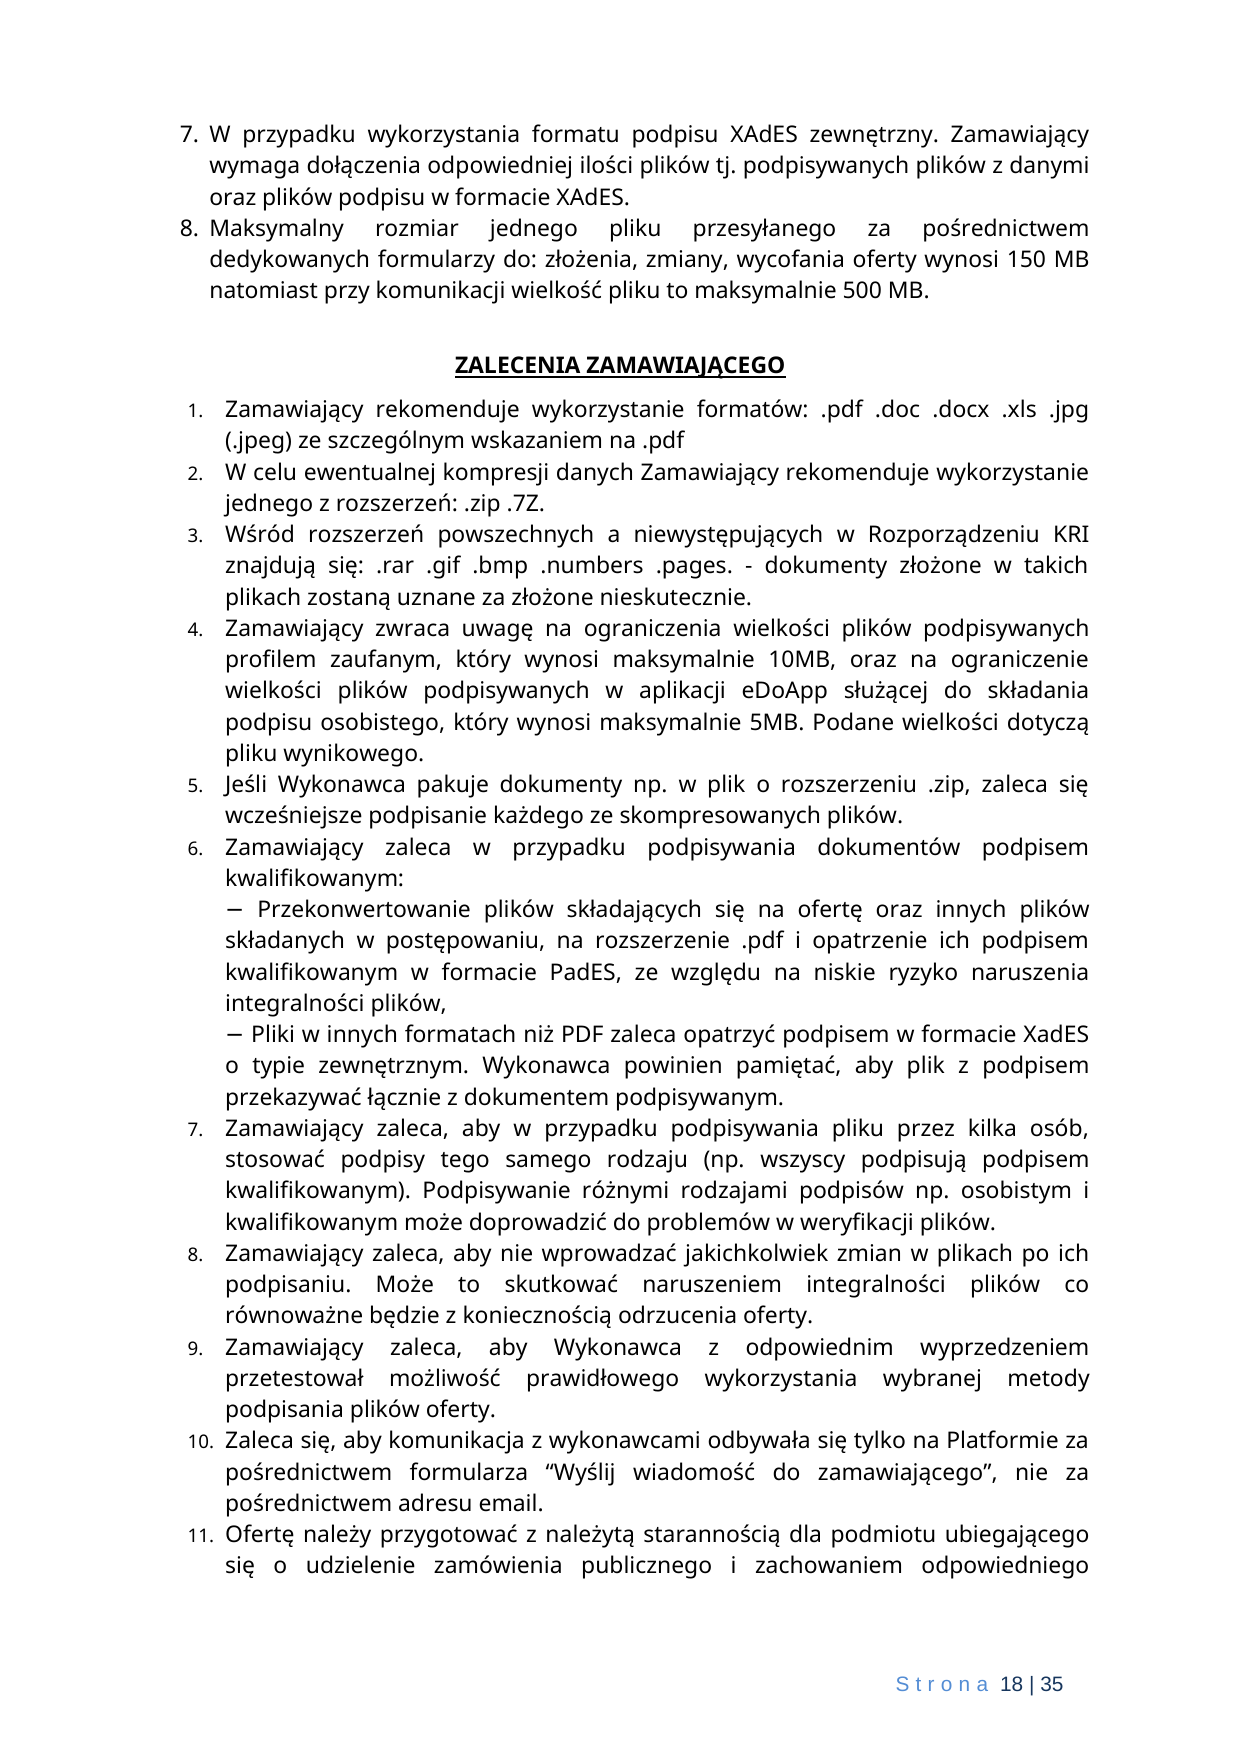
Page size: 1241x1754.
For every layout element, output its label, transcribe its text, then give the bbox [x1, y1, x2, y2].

list Zamawiający zaleca w przypadku podpisywania dokumentów podpisem kwalifikowanym: [187, 831, 1090, 893]
list Zamawiający zwraca uwagę na ograniczenia wielkości plików podpisywanych profilem zaufanym, który wynosi maksymalnie 10MB, oraz na ograniczenie wielkości plików podpisywanych w aplikacji eDoApp służącej do składania podpisu osobistego, który wynosi maksymalnie 5MB. Podane wielkości dotyczą pliku wynikowego. [187, 612, 1090, 768]
list Zamawiający rekomenduje wykorzystanie formatów: .pdf .doc .docx .xls .jpg (.jpeg) ze szczególnym wskazaniem na .pdf [187, 393, 1090, 456]
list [187, 1518, 1090, 1581]
list Zaleca się, aby komunikacja z wykonawcami odbywała się tylko na Platformie za pośrednictwem formularza “Wyślij wiadomość do zamawiającego”, nie za pośrednictwem adresu email. [187, 1424, 1090, 1518]
list − Pliki w innych formatach niż PDF zaleca opatrzyć podpisem w formacie XadES o typie zewnętrznym. Wykonawca powinien pamiętać, aby plik z podpisem przekazywać łącznie z dokumentem podpisywanym. [225, 1018, 1090, 1112]
text ZALECENIA ZAMAWIAJĄCEGO [150, 349, 1090, 381]
list W przypadku wykorzystania formatu podpisu XAdES zewnętrzny. Zamawiający wymaga dołączenia odpowiedniej ilości plików tj. podpisywanych plików z danymi oraz plików podpisu w formacie XAdES. [179, 118, 1090, 212]
list W celu ewentualnej kompresji danych Zamawiający rekomenduje wykorzystanie jednego z rozszerzeń: .zip .7Z. [187, 456, 1090, 518]
list Zamawiający zaleca, aby Wykonawca z odpowiednim wyprzedzeniem przetestował możliwość prawidłowego wykorzystania wybranej metody podpisania plików oferty. [187, 1331, 1090, 1424]
list Maksymalny rozmiar jednego pliku przesyłanego za pośrednictwem dedykowanych formularzy do: złożenia, zmiany, wycofania oferty wynosi 150 MB natomiast przy komunikacji wielkość pliku to maksymalnie 500 MB. [179, 212, 1090, 306]
list − Przekonwertowanie plików składających się na ofertę oraz innych plików składanych w postępowaniu, na rozszerzenie .pdf i opatrzenie ich podpisem kwalifikowanym w formacie PadES, ze względu na niskie ryzyko naruszenia integralności plików, [225, 893, 1090, 1018]
list Zamawiający zaleca, aby nie wprowadzać jakichkolwiek zmian w plikach po ich podpisaniu. Może to skutkować naruszeniem integralności plików co równoważne będzie z koniecznością odrzucenia oferty. [187, 1237, 1090, 1331]
list Jeśli Wykonawca pakuje dokumenty np. w plik o rozszerzeniu .zip, zaleca się wcześniejsze podpisanie każdego ze skompresowanych plików. [187, 768, 1090, 831]
list Wśród rozszerzeń powszechnych a niewystępujących w Rozporządzeniu KRI znajdują się: .rar .gif .bmp .numbers .pages. - dokumenty złożone w takich plikach zostaną uznane za złożone nieskutecznie. [187, 518, 1090, 612]
list Zamawiający zaleca, aby w przypadku podpisywania pliku przez kilka osób, stosować podpisy tego samego rodzaju (np. wszyscy podpisują podpisem kwalifikowanym). Podpisywanie różnymi rodzajami podpisów np. osobistym i kwalifikowanym może doprowadzić do problemów w weryfikacji plików. [187, 1112, 1090, 1237]
